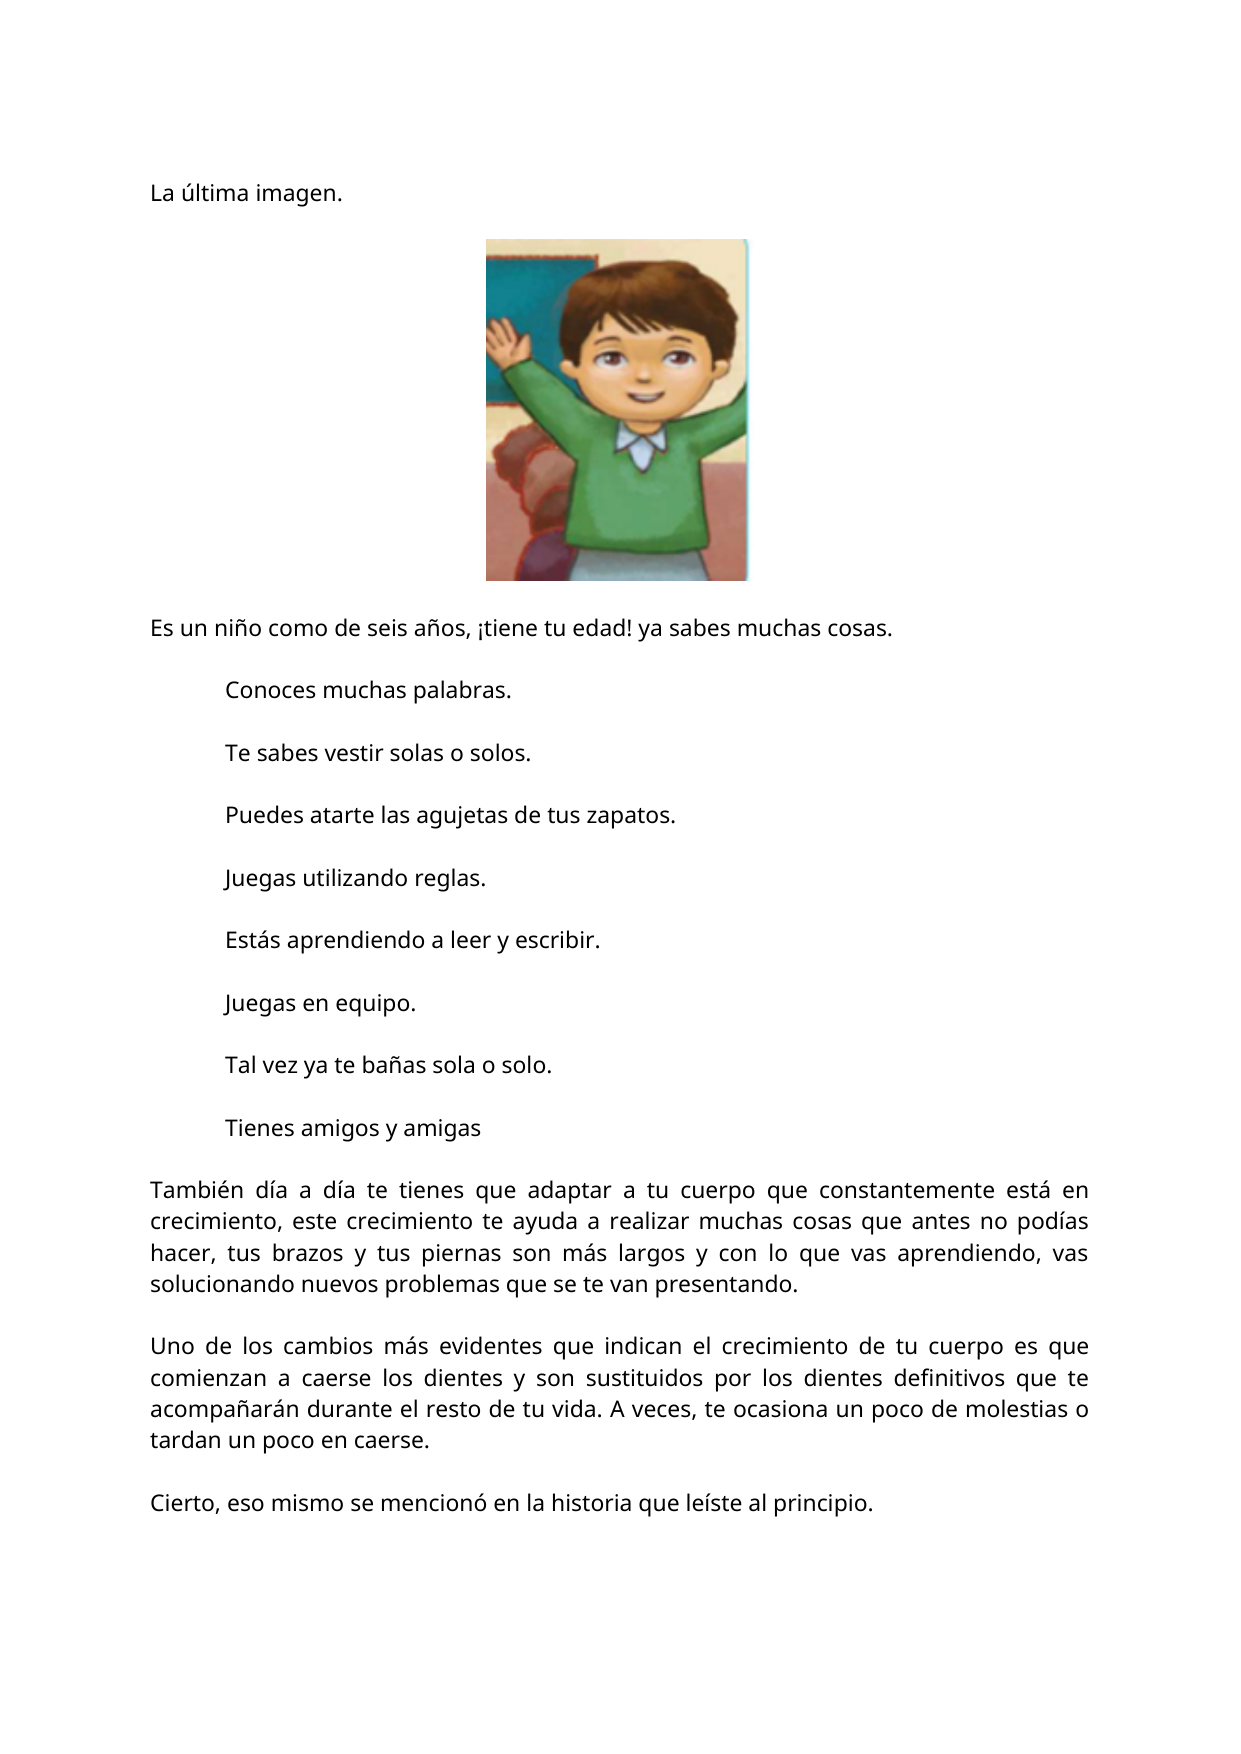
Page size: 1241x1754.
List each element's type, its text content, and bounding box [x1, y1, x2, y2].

text Uno de los cambios más evidentes que indican el crecimiento de tu cuerpo es que comienzan a caerse los dientes y son sustituidos por los dientes definitivos que te acompañarán durante el resto de tu vida. A veces, te ocasiona un poco de molestias o tardan un poco en caerse. [150, 1330, 1090, 1455]
list Juegas utilizando reglas. [225, 861, 1090, 893]
picture [486, 239, 755, 581]
text Cierto, eso mismo se mencionó en la historia que leíste al principio. [150, 1486, 1090, 1518]
list Te sabes vestir solas o solos. [225, 736, 1090, 768]
list Tienes amigos y amigas [225, 1111, 1090, 1143]
list Estás aprendiendo a leer y escribir. [225, 924, 1090, 955]
list Juegas en equipo. [225, 986, 1090, 1018]
list Conoces muchas palabras. [225, 674, 1090, 705]
text También día a día te tienes que adaptar a tu cuerpo que constantemente está en crecimiento, este crecimiento te ayuda a realizar muchas cosas que antes no podías hacer, tus brazos y tus piernas son más largos y con lo que vas aprendiendo, vas solucionando nuevos problemas que se te van presentando. [150, 1174, 1090, 1299]
list Puedes atarte las agujetas de tus zapatos. [225, 799, 1090, 830]
text La última imagen. [150, 177, 1090, 208]
text Es un niño como de seis años, ¡tiene tu edad! ya sabes muchas cosas. [150, 611, 1090, 643]
list Tal vez ya te bañas sola o solo. [225, 1049, 1090, 1080]
